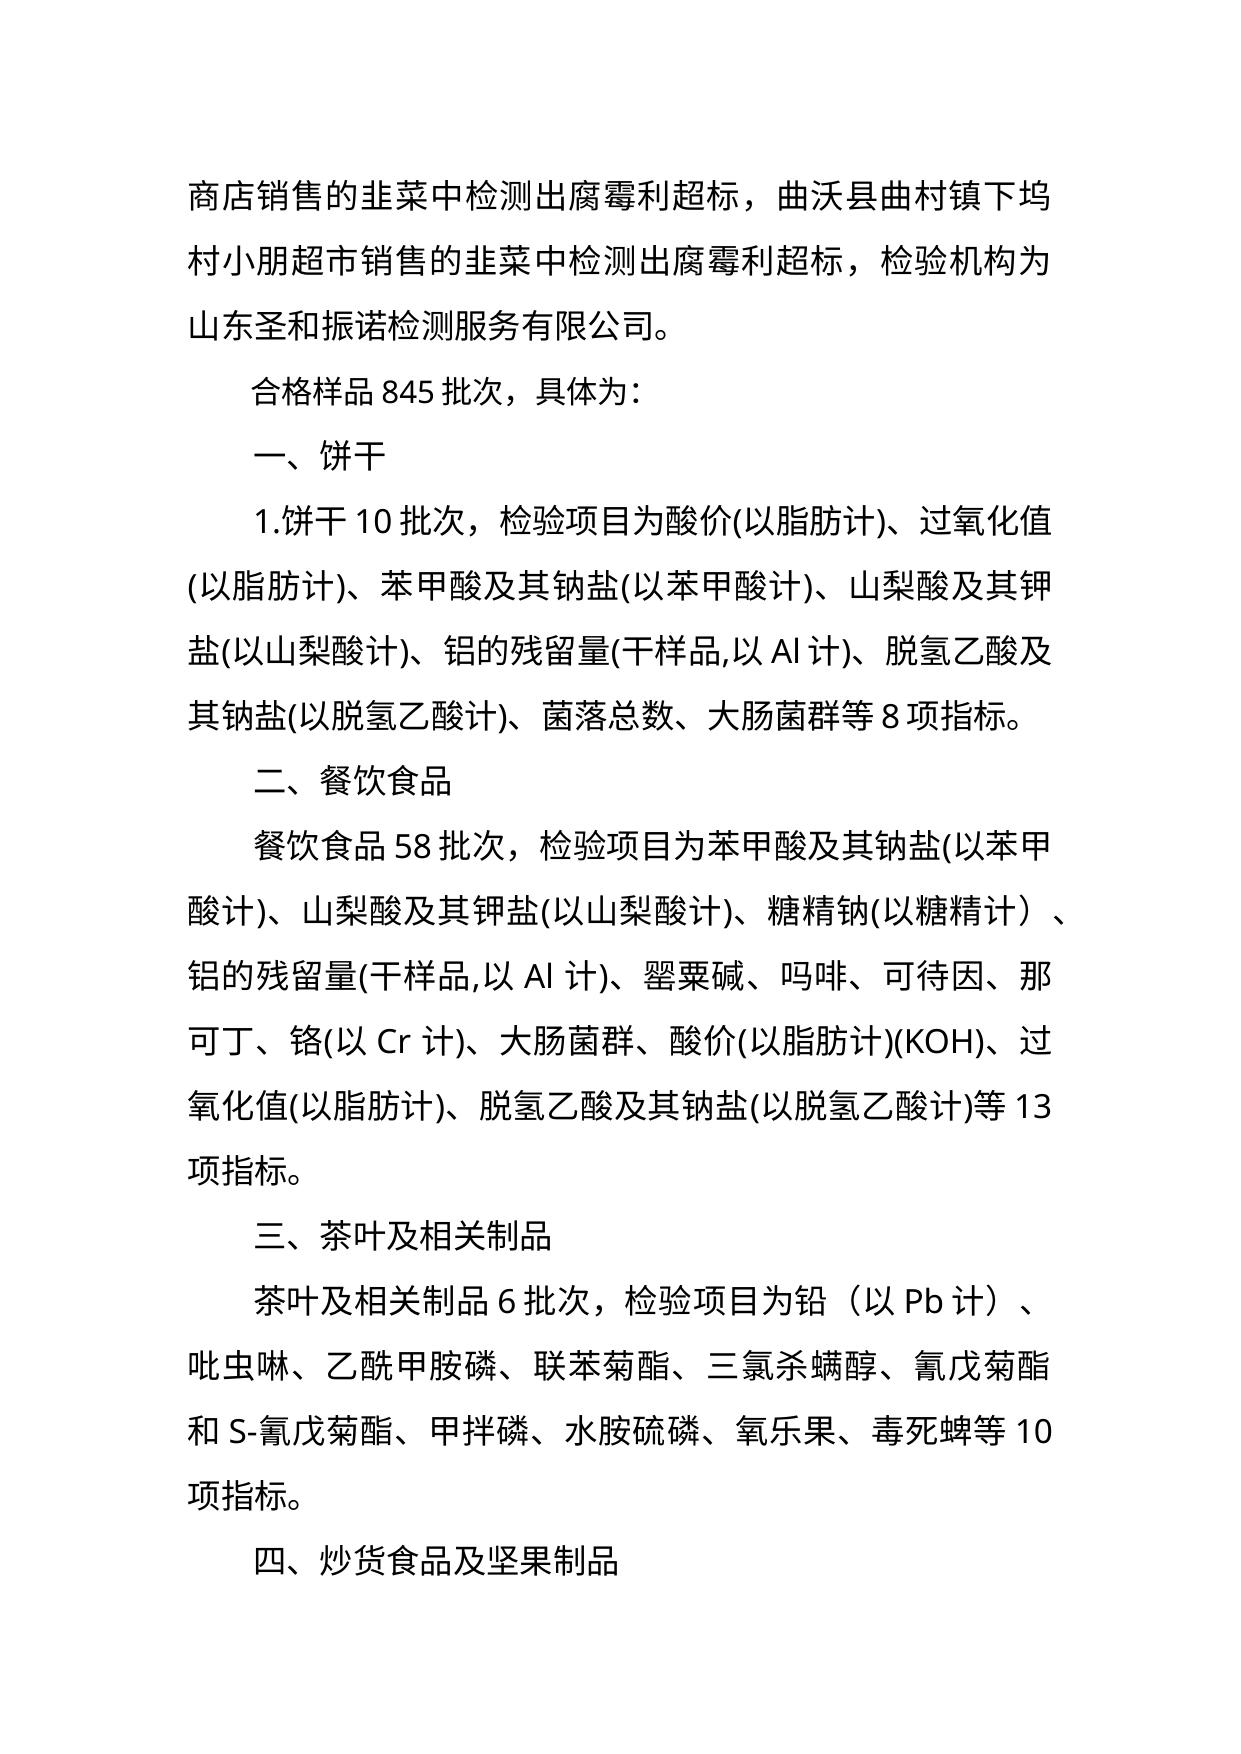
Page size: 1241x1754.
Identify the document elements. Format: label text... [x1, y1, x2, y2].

text 茶叶及相关制品6批次，检验项目为铅（以Pb计）、吡虫啉、乙酰甲胺磷、联苯菊酯、三氯杀螨醇、氰戊菊酯和S-氰戊菊酯、甲拌磷、水胺硫磷、氧乐果、毒死蜱等10项指标。 [187, 1267, 1053, 1527]
text 二、餐饮食品 [187, 747, 1053, 812]
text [187, 162, 1053, 357]
list 炒货食品及坚果制品 [187, 1527, 1053, 1592]
text 餐饮食品58批次，检验项目为苯甲酸及其钠盐(以苯甲酸计)、山梨酸及其钾盐(以山梨酸计)、糖精钠(以糖精计）、铝的残留量(干样品,以 Al 计)、罂粟碱、吗啡、可待因、那可丁、铬(以 Cr 计)、大肠菌群、酸价(以脂肪计)(KOH)、过氧化值(以脂肪计)、脱氢乙酸及其钠盐(以脱氢乙酸计)等13项指标。 [187, 812, 1053, 1202]
text 一、饼干 [187, 422, 1053, 487]
text 1.饼干10批次，检验项目为酸价(以脂肪计)、过氧化值(以脂肪计)、苯甲酸及其钠盐(以苯甲酸计)、山梨酸及其钾盐(以山梨酸计)、铝的残留量(干样品,以Al计)、脱氢乙酸及其钠盐(以脱氢乙酸计)、菌落总数、大肠菌群等8项指标。 [187, 487, 1053, 747]
text 三、茶叶及相关制品 [187, 1202, 1053, 1267]
text 合格样品845批次，具体为： [187, 357, 1053, 422]
